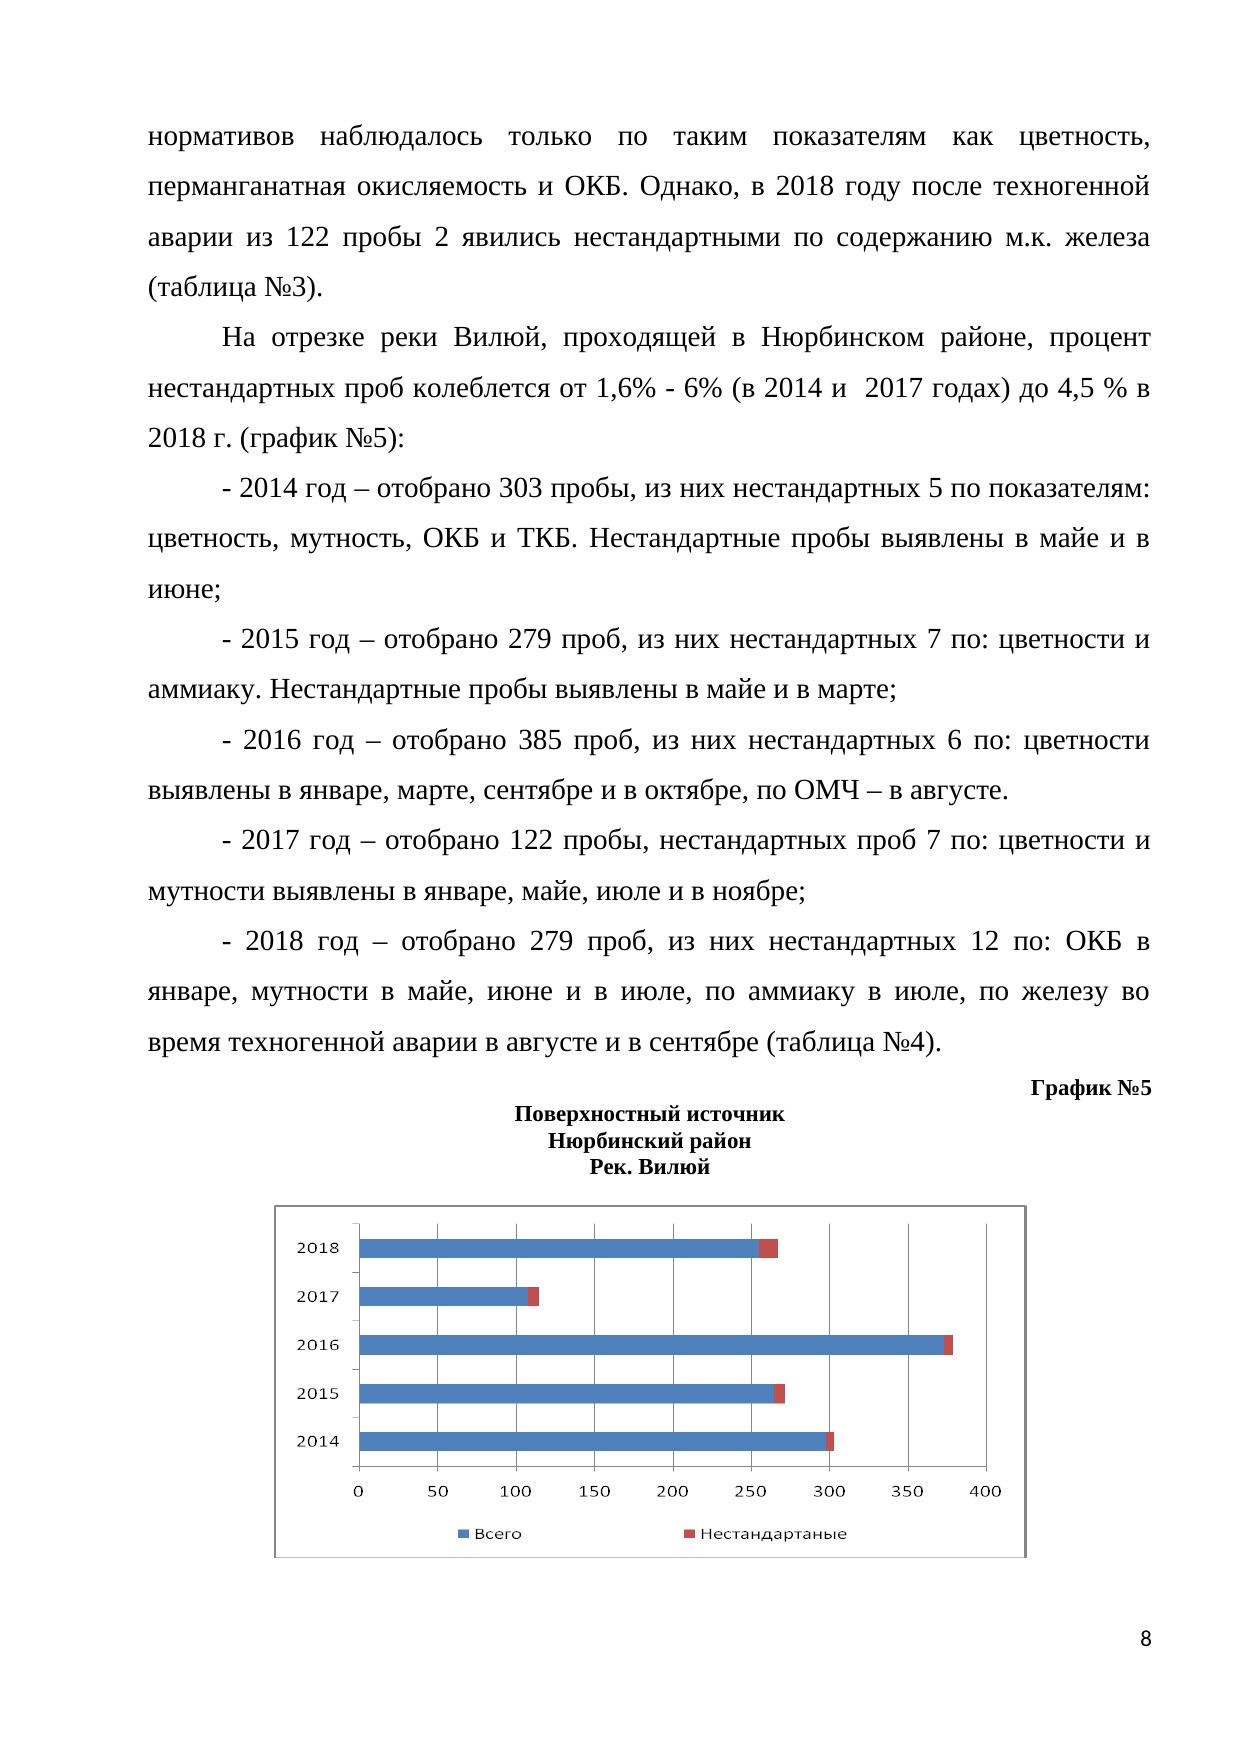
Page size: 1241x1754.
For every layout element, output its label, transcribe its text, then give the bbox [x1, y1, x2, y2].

text Нюрбинский район [148, 1127, 1152, 1153]
text Рек. Вилюй [148, 1153, 1152, 1179]
text На отрезке реки Вилюй, проходящей в Нюрбинском районе, процент нестандартных проб колеблется от 1,6% - 6% (в 2014 и 2017 годах) до 4,5 % в 2018 г. (график №5): [148, 319, 1152, 453]
picture [273, 1205, 1027, 1558]
text - 2016 год – отобрано 385 проб, из них нестандартных 6 по: цветности выявлены в январе, марте, сентябре и в октябре, по ОМЧ – в августе. [148, 722, 1152, 806]
text - 2017 год – отобрано 122 пробы, нестандартных проб 7 по: цветности и мутности выявлены в январе, майе, июле и в ноябре; [148, 822, 1152, 906]
text - 2015 год – отобрано 279 проб, из них нестандартных 7 по: цветности и аммиаку. Нестандартные пробы выявлены в майе и в марте; [148, 621, 1152, 705]
text Поверхностный источник [148, 1100, 1152, 1127]
text - 2014 год – отобрано 303 пробы, из них нестандартных 5 по показателям: цветность, мутность, ОКБ и ТКБ. Нестандартные пробы выявлены в майе и в июне; [148, 470, 1152, 604]
text - 2018 год – отобрано 279 проб, из них нестандартных 12 по: ОКБ в январе, мутности в майе, июне и в июле, по аммиаку в июле, по железу во время техногенной аварии в августе и в сентябре (таблица №4). [148, 923, 1152, 1057]
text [148, 118, 1152, 303]
text График №5 [148, 1074, 1152, 1100]
